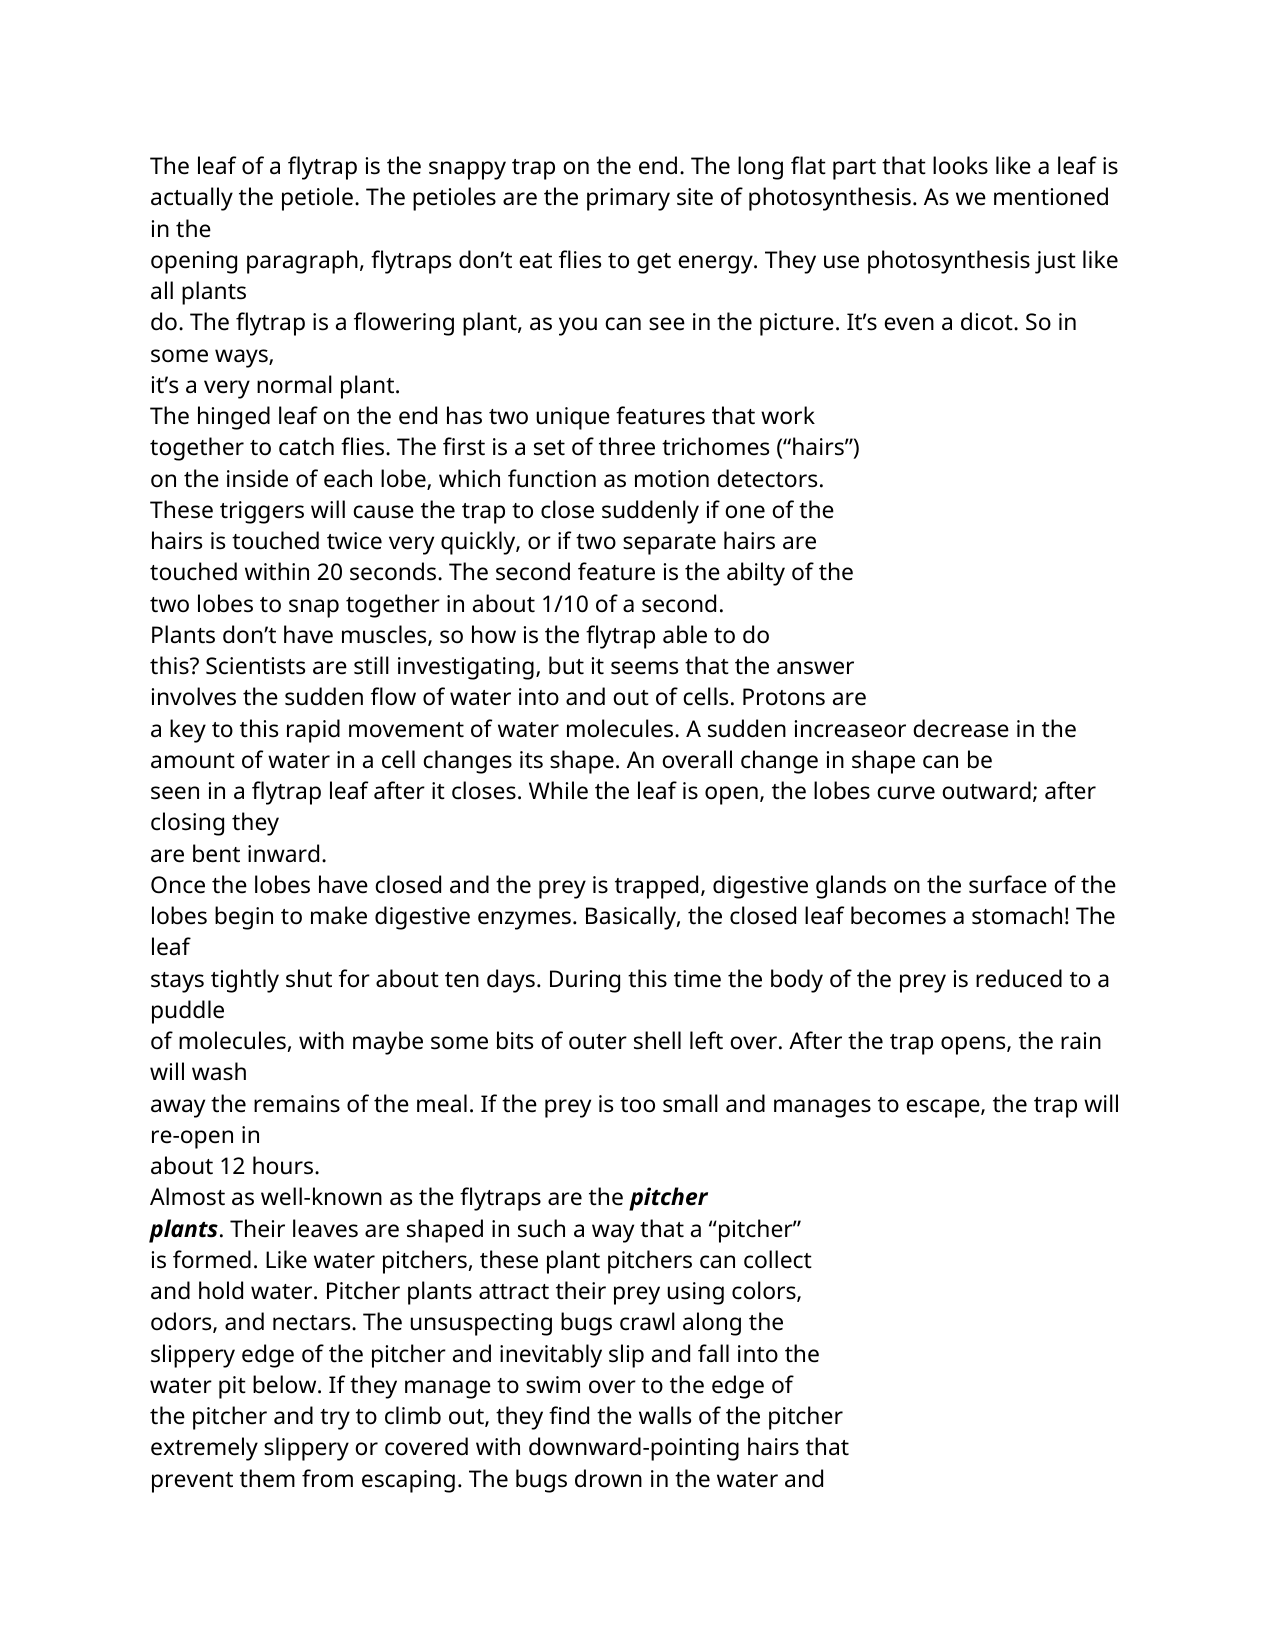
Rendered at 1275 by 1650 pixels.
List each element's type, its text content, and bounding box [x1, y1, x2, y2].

text Almost as well-known as the flytraps are the pitcher [150, 1181, 1125, 1212]
text of molecules, with maybe some bits of outer shell left over. After the trap opens, the rain will wash [150, 1025, 1125, 1087]
text plants. Their leaves are shaped in such a way that a “pitcher” [150, 1212, 1125, 1244]
text on the inside of each lobe, which function as motion detectors. [150, 462, 1125, 494]
text touched within 20 seconds. The second feature is the abilty of the [150, 556, 1125, 587]
text this? Scientists are still investigating, but it seems that the answer [150, 650, 1125, 681]
text is formed. Like water pitchers, these plant pitchers can collect [150, 1244, 1125, 1275]
text are bent inward. [150, 837, 1125, 869]
text opening paragraph, flytraps don’t eat flies to get energy. They use photosynthesis just like all plants [150, 244, 1125, 306]
text it’s a very normal plant. [150, 369, 1125, 400]
text actually the petiole. The petioles are the primary site of photosynthesis. As we mentioned in the [150, 181, 1125, 244]
text The leaf of a flytrap is the snappy trap on the end. The long flat part that looks like a leaf is [150, 150, 1125, 181]
text slippery edge of the pitcher and inevitably slip and fall into the [150, 1337, 1125, 1369]
text The hinged leaf on the end has two unique features that work [150, 400, 1125, 431]
text involves the sudden flow of water into and out of cells. Protons are [150, 681, 1125, 712]
text odors, and nectars. The unsuspecting bugs crawl along the [150, 1306, 1125, 1337]
text water pit below. If they manage to swim over to the edge of [150, 1369, 1125, 1400]
text prevent them from escaping. The bugs drown in the water and [150, 1462, 1125, 1494]
text and hold water. Pitcher plants attract their prey using colors, [150, 1275, 1125, 1306]
text lobes begin to make digestive enzymes. Basically, the closed leaf becomes a stomach! The leaf [150, 900, 1125, 962]
text extremely slippery or covered with downward-pointing hairs that [150, 1431, 1125, 1462]
text Plants don’t have muscles, so how is the flytrap able to do [150, 619, 1125, 650]
text seen in a flytrap leaf after it closes. While the leaf is open, the lobes curve outward; after closing they [150, 775, 1125, 837]
text two lobes to snap together in about 1/10 of a second. [150, 587, 1125, 619]
text hairs is touched twice very quickly, or if two separate hairs are [150, 525, 1125, 556]
text a key to this rapid movement of water molecules. A sudden increaseor decrease in the amount of water in a cell changes its shape. An overall change in shape can be [150, 712, 1125, 775]
text Once the lobes have closed and the prey is trapped, digestive glands on the surface of the [150, 869, 1125, 900]
text do. The flytrap is a flowering plant, as you can see in the picture. It’s even a dicot. So in some ways, [150, 306, 1125, 369]
text away the remains of the meal. If the prey is too small and manages to escape, the trap will re-open in [150, 1087, 1125, 1150]
text stays tightly shut for about ten days. During this time the body of the prey is reduced to a puddle [150, 962, 1125, 1025]
text the pitcher and try to climb out, they find the walls of the pitcher [150, 1400, 1125, 1431]
text together to catch flies. The first is a set of three trichomes (“hairs”) [150, 431, 1125, 462]
text about 12 hours. [150, 1150, 1125, 1181]
text These triggers will cause the trap to close suddenly if one of the [150, 494, 1125, 525]
